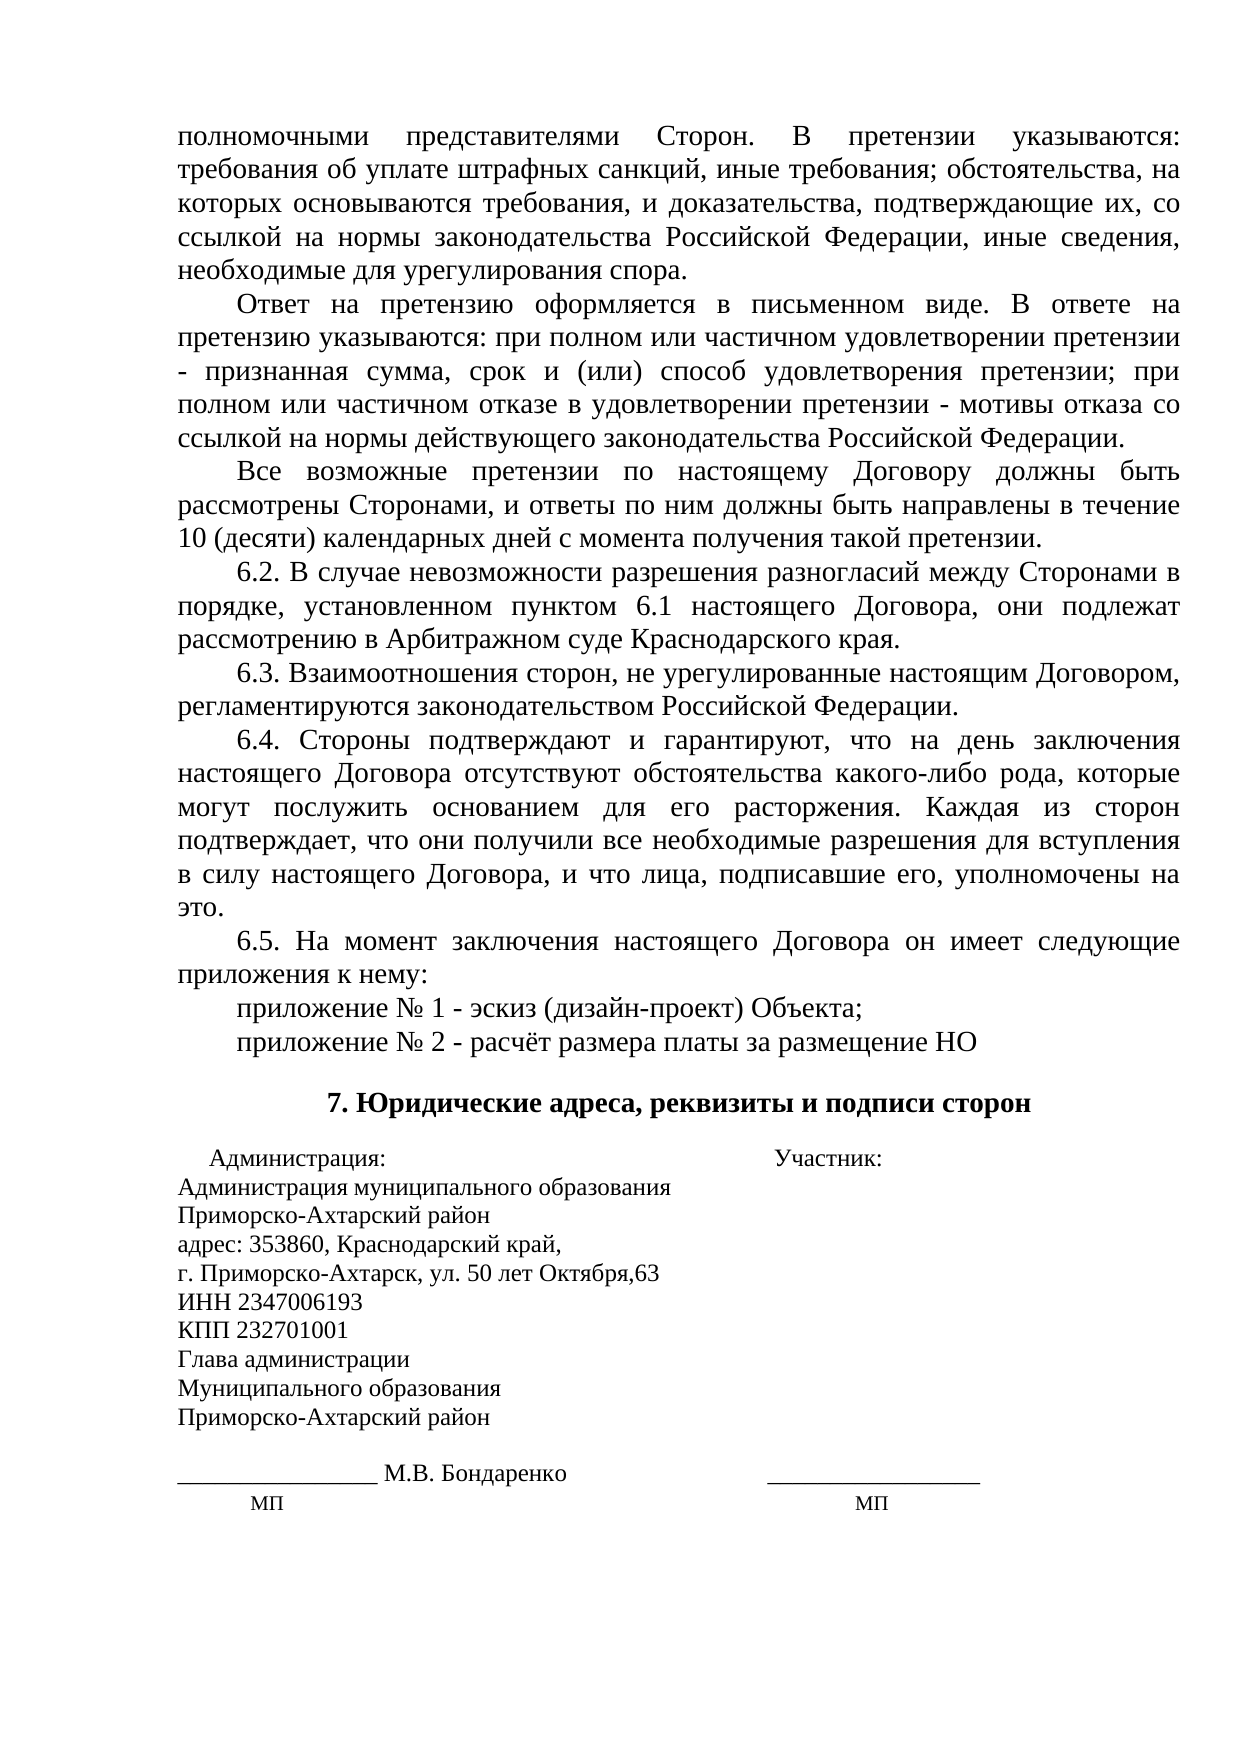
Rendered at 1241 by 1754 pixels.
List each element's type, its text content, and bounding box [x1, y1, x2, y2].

text г. Приморско-Ахтарск, ул. 50 лет Октября,63 [177, 1258, 1181, 1287]
text ________________ М.В. Бондаренко _________________ [177, 1458, 1181, 1487]
text 6.3. Взаимоотношения сторон, не урегулированные настоящим Договором, регламентируются законодательством Российской Федерации. [177, 655, 1181, 722]
text Глава администрации [177, 1344, 1181, 1373]
text 7. Юридические адреса, реквизиты и подписи сторон [177, 1085, 1181, 1119]
text Приморско-Ахтарский район [177, 1402, 1181, 1430]
text адрес: 353860, Краснодарский край, [177, 1229, 1181, 1258]
text Муниципального образования [177, 1373, 1181, 1402]
text приложение № 2 - расчёт размера платы за размещение НО [177, 1024, 1181, 1057]
text приложение № 1 - эскиз (дизайн-проект) Объекта; [177, 990, 1181, 1024]
text Приморско-Ахтарский район [177, 1200, 1181, 1229]
text 6.5. На момент заключения настоящего Договора он имеет следующие приложения к нему: [177, 923, 1181, 990]
text 6.4. Стороны подтверждают и гарантируют, что на день заключения настоящего Договора отсутствуют обстоятельства какого-либо рода, которые могут послужить основанием для его расторжения. Каждая из сторон подтверждает, что они получили все необходимые разрешения для вступления в силу настоящего Договора, и что лица, подписавшие его, уполномочены на это. [177, 722, 1181, 923]
text Ответ на претензию оформляется в письменном виде. В ответе на претензию указываются: при полном или частичном удовлетворении претензии - признанная сумма, срок и (или) способ удовлетворения претензии; при полном или частичном отказе в удовлетворении претензии - мотивы отказа со ссылкой на нормы действующего законодательства Российской Федерации. [177, 286, 1181, 453]
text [177, 118, 1181, 286]
text МП МП [177, 1487, 1181, 1516]
text Администрация: Участник: [177, 1143, 1181, 1172]
text Все возможные претензии по настоящему Договору должны быть рассмотрены Сторонами, и ответы по ним должны быть направлены в течение 10 (десяти) календарных дней с момента получения такой претензии. [177, 453, 1181, 554]
text Администрация муниципального образования [177, 1172, 1181, 1200]
text КПП 232701001 [177, 1315, 1181, 1344]
text 6.2. В случае невозможности разрешения разногласий между Сторонами в порядке, установленном пунктом 6.1 настоящего Договора, они подлежат рассмотрению в Арбитражном суде Краснодарского края. [177, 554, 1181, 655]
text ИНН 2347006193 [177, 1287, 1181, 1315]
